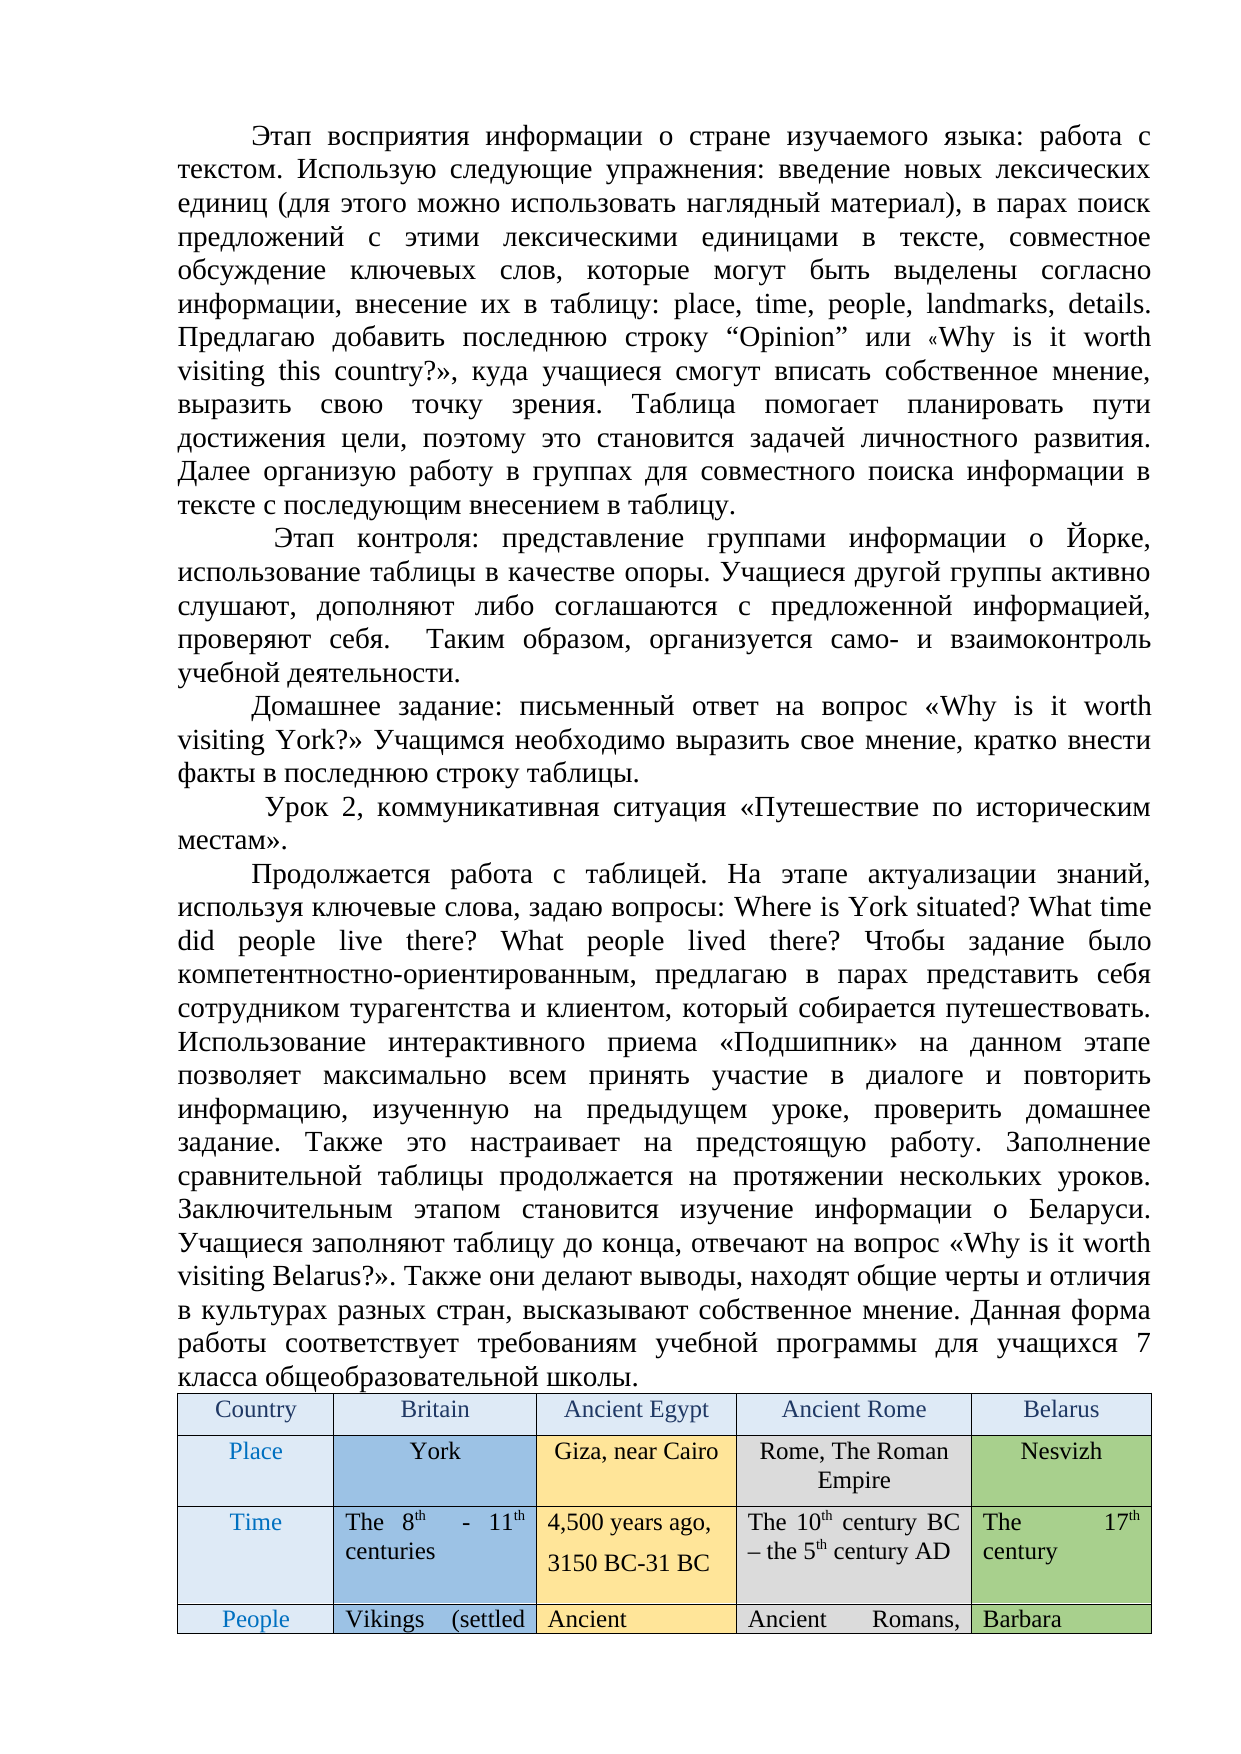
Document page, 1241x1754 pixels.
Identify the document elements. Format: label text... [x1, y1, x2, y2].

table_cell Nesvizh [972, 1436, 1151, 1506]
table_cell The 8th - 11th centuries [334, 1507, 536, 1603]
text Домашнее задание: письменный ответ на вопрос «Why is it worth visiting York?» Учащимся необходимо выразить свое мнение, кратко внести факты в последнюю строку таблицы. [177, 688, 1152, 789]
table_cell York [334, 1436, 536, 1506]
text Этап контроля: представление группами информации о Йорке, использование таблицы в качестве опоры. Учащиеся другой группы активно слушают, дополняют либо соглашаются с предложенной информацией, проверяют себя. Таким образом, организуется само- и взаимоконтроль учебной деятельности. [177, 521, 1152, 688]
table_header Ancient Rome [737, 1394, 971, 1435]
text Урок 2, коммуникативная ситуация «Путешествие по историческим местам». [177, 789, 1152, 856]
table_cell People [178, 1605, 333, 1633]
table_header Britain [334, 1394, 536, 1435]
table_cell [737, 1605, 971, 1633]
table_cell The 17th century [972, 1507, 1151, 1603]
table_cell Time [178, 1507, 333, 1603]
table_header Ancient Egypt [537, 1394, 736, 1435]
text Продолжается работа с таблицей. На этапе актуализации знаний, используя ключевые слова, задаю вопросы: Where is York situated? What time did people live there? What people lived there? Чтобы задание было компетентностно-ориентированным, предлагаю в парах представить себя сотрудником турагентства и клиентом, который собирается путешествовать. Использование интерактивного приема «Подшипник» на данном этапе позволяет максимально всем принять участие в диалоге и повторить информацию, изученную на предыдущем уроке, проверить домашнее задание. Также это настраивает на предстоящую работу. Заполнение сравнительной таблицы продолжается на протяжении нескольких уроков. Заключительным этапом становится изучение информации о Беларуси. Учащиеся заполняют таблицу до конца, отвечают на вопрос «Why is it worth visiting Belarus?». Также они делают выводы, находят общие черты и отличия в культурах разных стран, высказывают собственное мнение. Данная форма работы соответствует требованиям учебной программы для учащихся 7 класса общеобразовательной школы. [177, 856, 1152, 1393]
table_cell Place [178, 1436, 333, 1506]
table_header Belarus [972, 1394, 1151, 1435]
table_cell 4,500 years ago, 3150 BC-31 BC [537, 1507, 736, 1603]
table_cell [537, 1605, 736, 1633]
table_header Country [178, 1394, 333, 1435]
text Этап восприятия информации о стране изучаемого языка: работа с текстом. Использую следующие упражнения: введение новых лексических единиц (для этого можно использовать наглядный материал), в парах поиск предложений с этими лексическими единицами в тексте, совместное обсуждение ключевых слов, которые могут быть выделены согласно информации, внесение их в таблицу: place, time, people, landmarks, details. Предлагаю добавить последнюю строку “Opinion” или «Why is it worth visiting this country?», куда учащиеся смогут вписать собственное мнение, выразить свою точку зрения. Таблица помогает планировать пути достижения цели, поэтому это становится задачей личностного развития. Далее организую работу в группах для совместного поиска информации в тексте с последующим внесением в таблицу. [177, 118, 1152, 521]
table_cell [972, 1605, 1151, 1633]
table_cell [334, 1605, 536, 1633]
table_cell Rome, The Roman Empire [737, 1436, 971, 1506]
table_cell Giza, near Cairo [537, 1436, 736, 1506]
table_cell The 10th century BC – the 5th century AD [737, 1507, 971, 1603]
